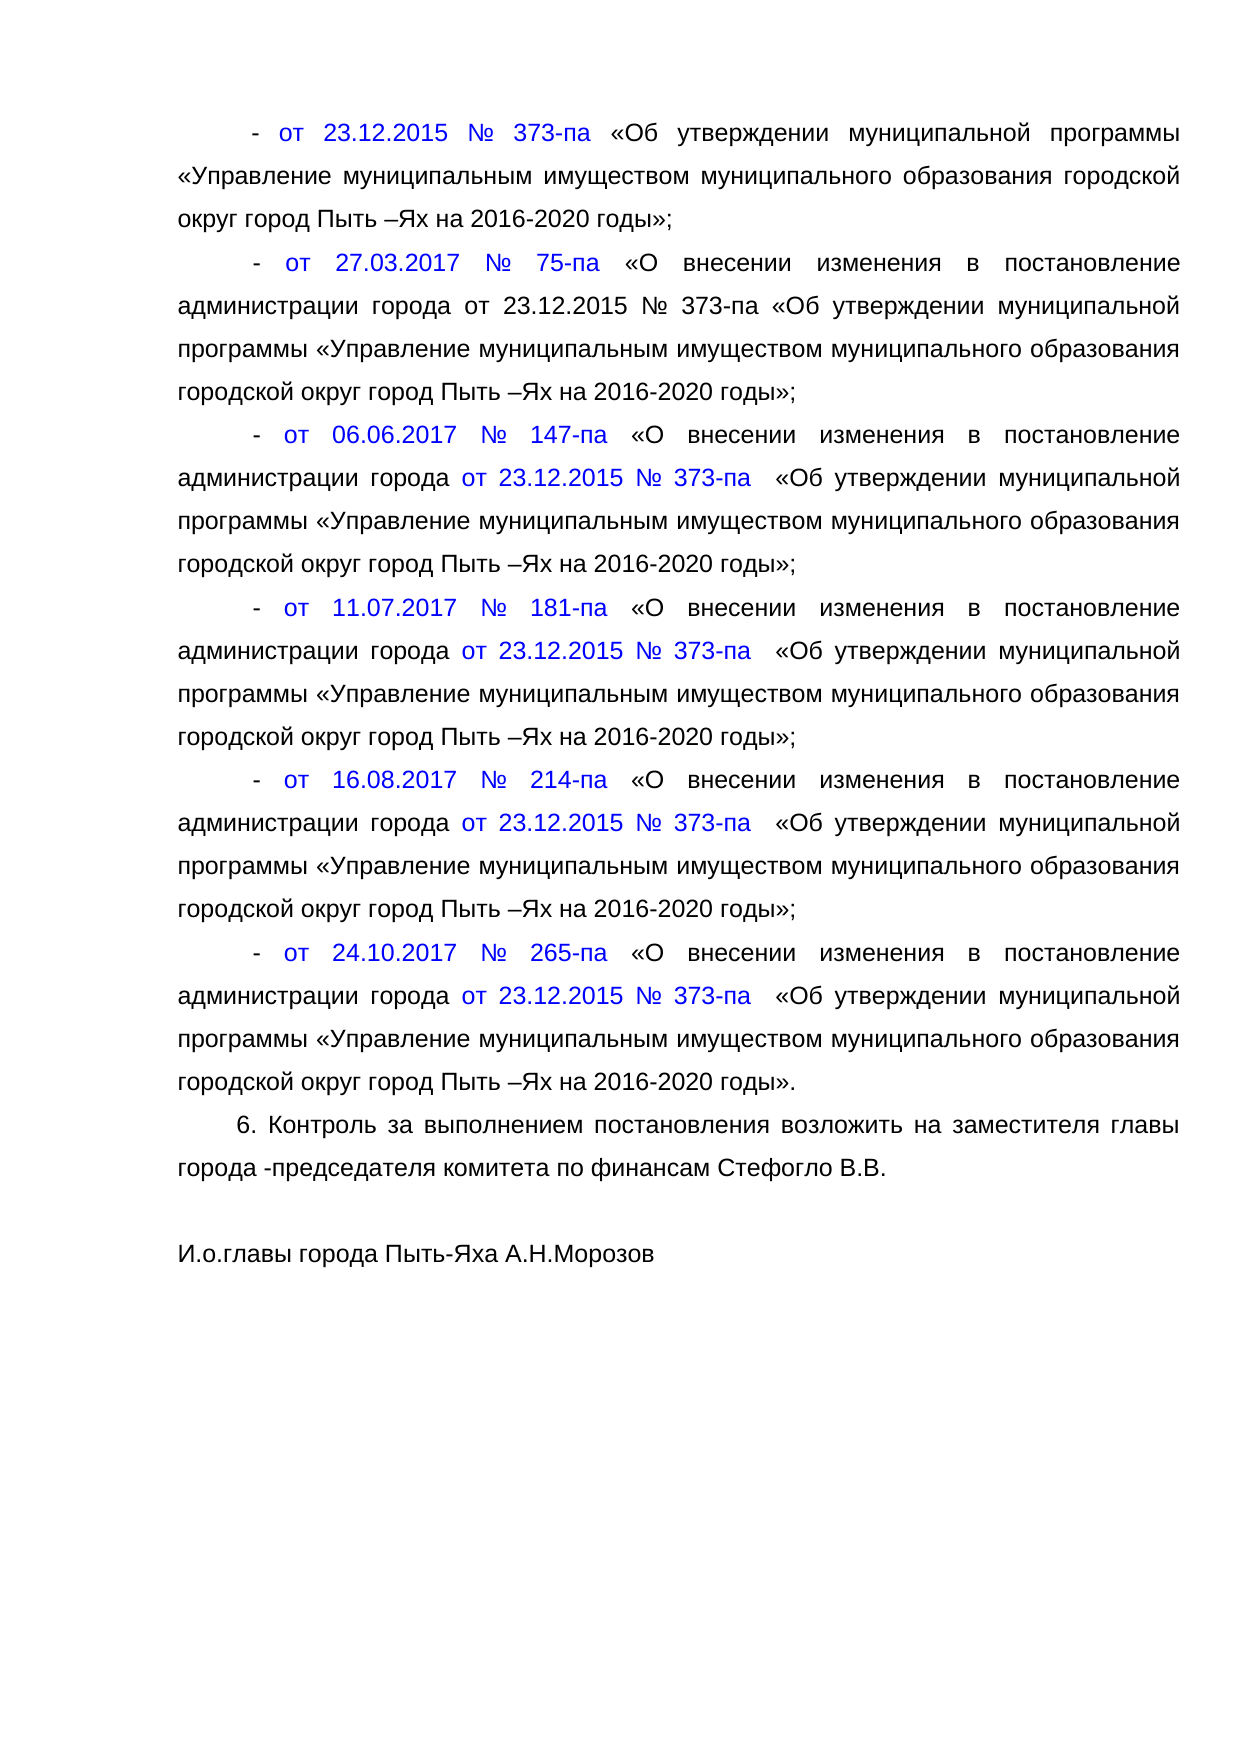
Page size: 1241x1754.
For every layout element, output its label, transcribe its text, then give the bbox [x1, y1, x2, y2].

text - от 11.07.2017 № 181-па «О внесении изменения в постановление администрации города от 23.12.2015 № 373-па «Об утверждении муниципальной программы «Управление муниципальным имуществом муниципального образования городской округ город Пыть –Ях на 2016-2020 годы»; [177, 592, 1181, 751]
text - от 16.08.2017 № 214-па «О внесении изменения в постановление администрации города от 23.12.2015 № 373-па «Об утверждении муниципальной программы «Управление муниципальным имуществом муниципального образования городской округ город Пыть –Ях на 2016-2020 годы»; [177, 765, 1181, 923]
text - от 06.06.2017 № 147-па «О внесении изменения в постановление администрации города от 23.12.2015 № 373-па «Об утверждении муниципальной программы «Управление муниципальным имуществом муниципального образования городской округ город Пыть –Ях на 2016-2020 годы»; [177, 420, 1181, 578]
text - от 24.10.2017 № 265-па «О внесении изменения в постановление администрации города от 23.12.2015 № 373-па «Об утверждении муниципальной программы «Управление муниципальным имуществом муниципального образования городской округ город Пыть –Ях на 2016-2020 годы». [177, 937, 1181, 1096]
text - от 27.03.2017 № 75-па «О внесении изменения в постановление администрации города от 23.12.2015 № 373-па «Об утверждении муниципальной программы «Управление муниципальным имуществом муниципального образования городской округ город Пыть –Ях на 2016-2020 годы»; [177, 247, 1181, 406]
text 6. Контроль за выполнением постановления возложить на заместителя главы города -председателя комитета по финансам Стефогло В.В. [177, 1110, 1181, 1182]
text И.о.главы города Пыть-Яха А.Н.Морозов [177, 1239, 1181, 1268]
text - от 23.12.2015 № 373-па «Об утверждении муниципальной программы «Управление муниципальным имуществом муниципального образования городской округ город Пыть –Ях на 2016-2020 годы»; [177, 118, 1181, 233]
